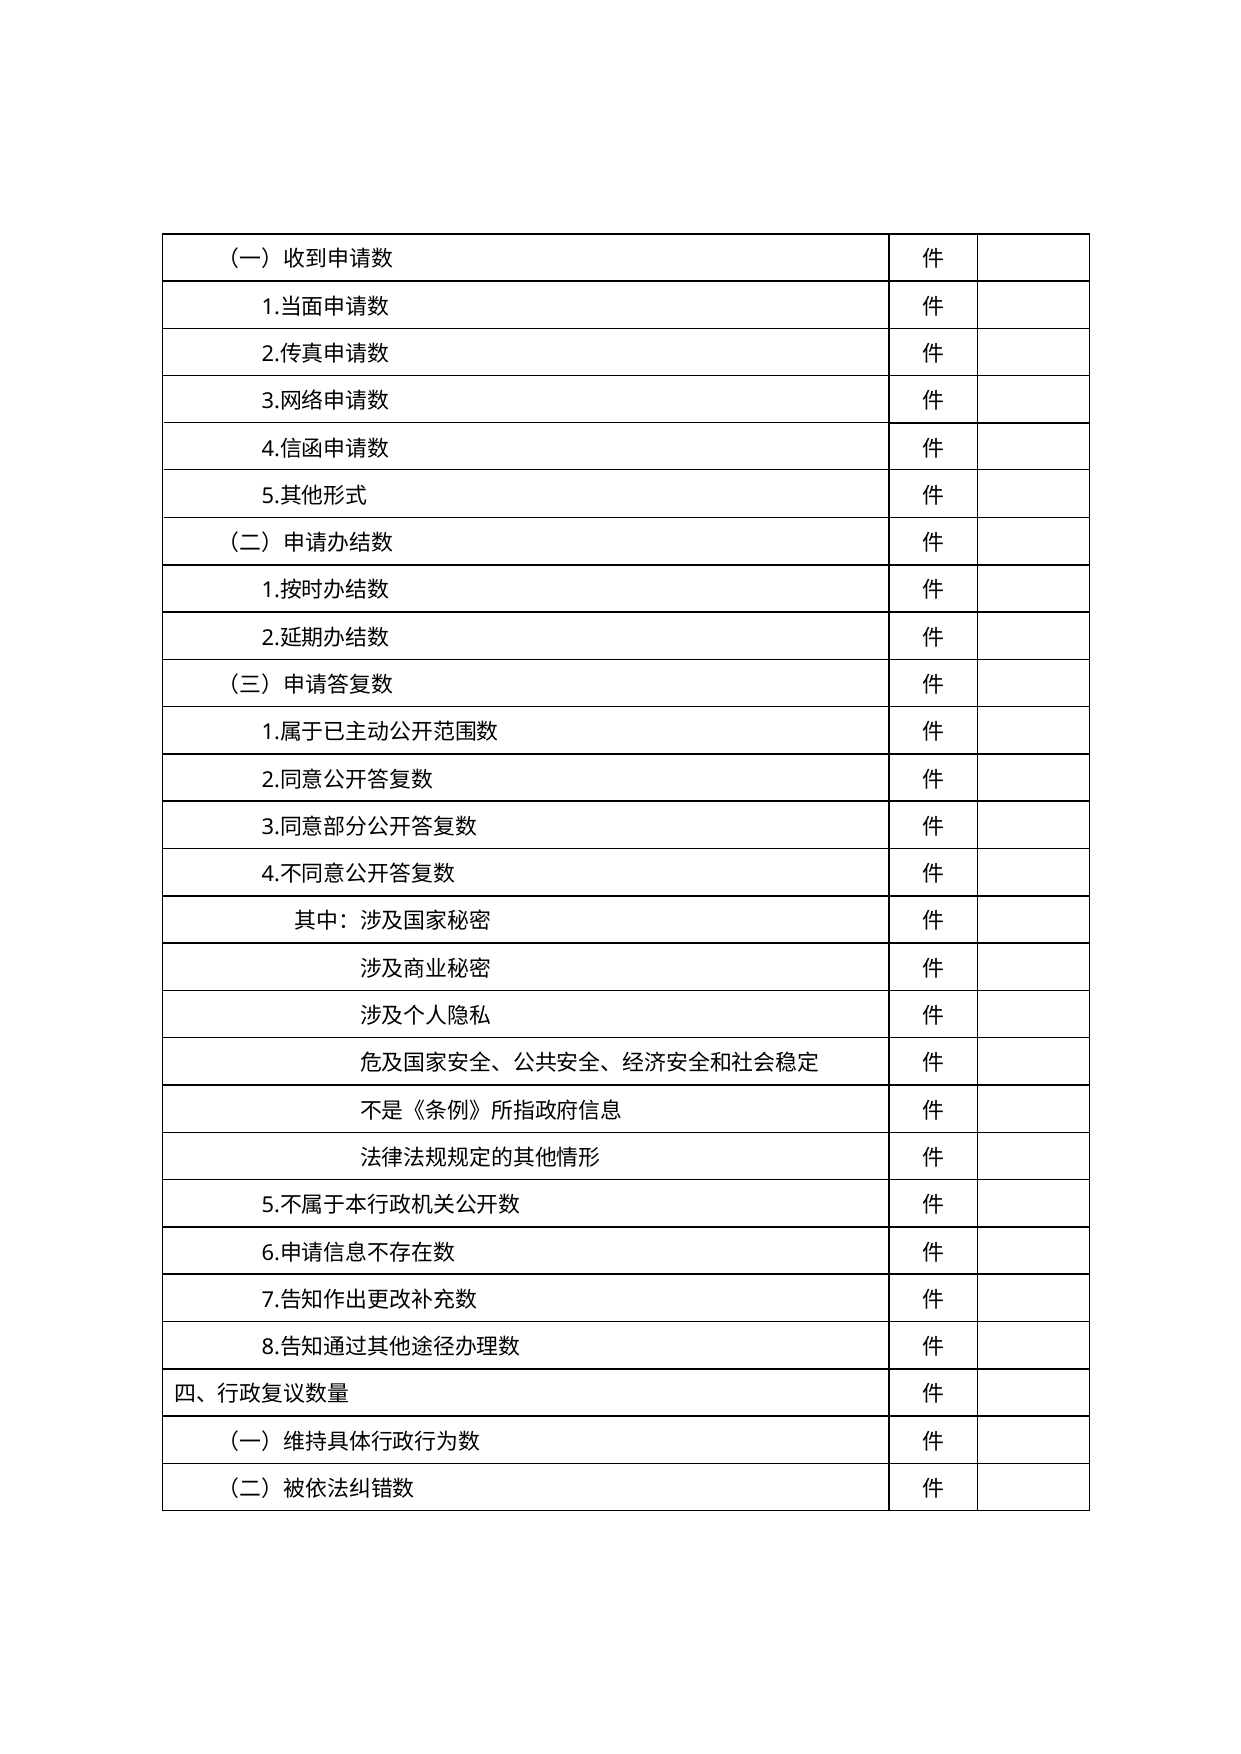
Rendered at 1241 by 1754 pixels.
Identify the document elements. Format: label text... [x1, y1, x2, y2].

table_cell 7.告知作出更改补充数 [163, 1275, 888, 1321]
table_cell 件 [890, 329, 977, 375]
table_cell 2.延期办结数 [163, 613, 888, 658]
table_cell [978, 613, 1089, 658]
table_cell 8.告知通过其他途径办理数 [163, 1322, 888, 1368]
table_cell [978, 660, 1089, 706]
table_cell 件 [890, 424, 977, 469]
table_cell [978, 518, 1089, 564]
table_cell （二）申请办结数 [163, 518, 888, 564]
table_cell [978, 755, 1089, 800]
table_cell 件 [890, 660, 977, 706]
table_cell 件 [890, 1275, 977, 1321]
table_cell 6.申请信息不存在数 [163, 1228, 888, 1273]
table_cell 件 [890, 1464, 977, 1510]
table_cell 危及国家安全、公共安全、经济安全和社会稳定 [163, 1038, 888, 1084]
table_cell [978, 376, 1089, 422]
table_cell 件 [890, 518, 977, 564]
table_cell 件 [890, 755, 977, 800]
table_cell [978, 1228, 1089, 1273]
table_cell [978, 1322, 1089, 1368]
table_cell [978, 329, 1089, 375]
table_cell [978, 282, 1089, 327]
table_cell 5.不属于本行政机关公开数 [163, 1180, 888, 1226]
table_cell [978, 944, 1089, 989]
table_cell 件 [890, 849, 977, 895]
table_cell 件 [890, 1322, 977, 1368]
table_cell 1.按时办结数 [163, 566, 888, 611]
table_cell 四、行政复议数量 [163, 1370, 888, 1415]
table_cell [978, 1086, 1089, 1131]
table_cell 3.网络申请数 [163, 376, 888, 422]
table_cell 件 [890, 897, 977, 942]
table_cell 4.不同意公开答复数 [163, 849, 888, 895]
table_cell [978, 1180, 1089, 1226]
table_cell 件 [890, 1228, 977, 1273]
table_cell [978, 991, 1089, 1037]
table_cell 2.传真申请数 [163, 329, 888, 375]
table_cell （一）维持具体行政行为数 [163, 1417, 888, 1462]
table_cell 其中：涉及国家秘密 [163, 897, 888, 942]
table_cell [978, 424, 1089, 469]
table_cell 3.同意部分公开答复数 [163, 802, 888, 848]
table_cell 件 [890, 707, 977, 753]
table_cell [978, 470, 1089, 517]
table_cell （二）被依法纠错数 [163, 1464, 888, 1510]
table_cell 2.同意公开答复数 [163, 755, 888, 800]
table_cell 件 [890, 1038, 977, 1084]
table_cell 5.其他形式 [163, 470, 888, 517]
table_cell 1.属于已主动公开范围数 [163, 707, 888, 753]
table_cell 件 [890, 944, 977, 989]
table_cell 1.当面申请数 [163, 282, 888, 327]
table_cell 件 [890, 282, 977, 327]
table_cell 件 [890, 376, 977, 422]
table_cell [978, 1275, 1089, 1321]
table_cell [978, 235, 1089, 280]
table_cell 件 [890, 1086, 977, 1131]
table_cell 涉及商业秘密 [163, 944, 888, 989]
table_cell [978, 566, 1089, 611]
table_cell 件 [890, 1133, 977, 1179]
table_cell [978, 707, 1089, 753]
table_cell 件 [890, 235, 977, 280]
table_cell [978, 1370, 1089, 1415]
table_cell （一）收到申请数 [163, 235, 888, 280]
table_cell 4.信函申请数 [163, 423, 888, 469]
table_cell 不是《条例》所指政府信息 [163, 1086, 888, 1131]
table_cell 件 [890, 1180, 977, 1226]
table_cell 件 [890, 1370, 977, 1415]
table_cell 件 [890, 613, 977, 658]
table_cell 件 [890, 470, 977, 517]
table_cell [978, 802, 1089, 848]
table_cell 件 [890, 991, 977, 1037]
table_cell [978, 1133, 1089, 1179]
table_cell [978, 897, 1089, 942]
table_cell 件 [890, 566, 977, 611]
table_cell （三）申请答复数 [163, 660, 888, 706]
table_cell 涉及个人隐私 [163, 991, 888, 1037]
table_cell [978, 849, 1089, 895]
table_cell [978, 1038, 1089, 1084]
table_cell 件 [890, 1417, 977, 1462]
table_cell 法律法规规定的其他情形 [163, 1133, 888, 1179]
table_cell 件 [890, 802, 977, 848]
table_cell [978, 1417, 1089, 1462]
table_cell [978, 1464, 1089, 1510]
